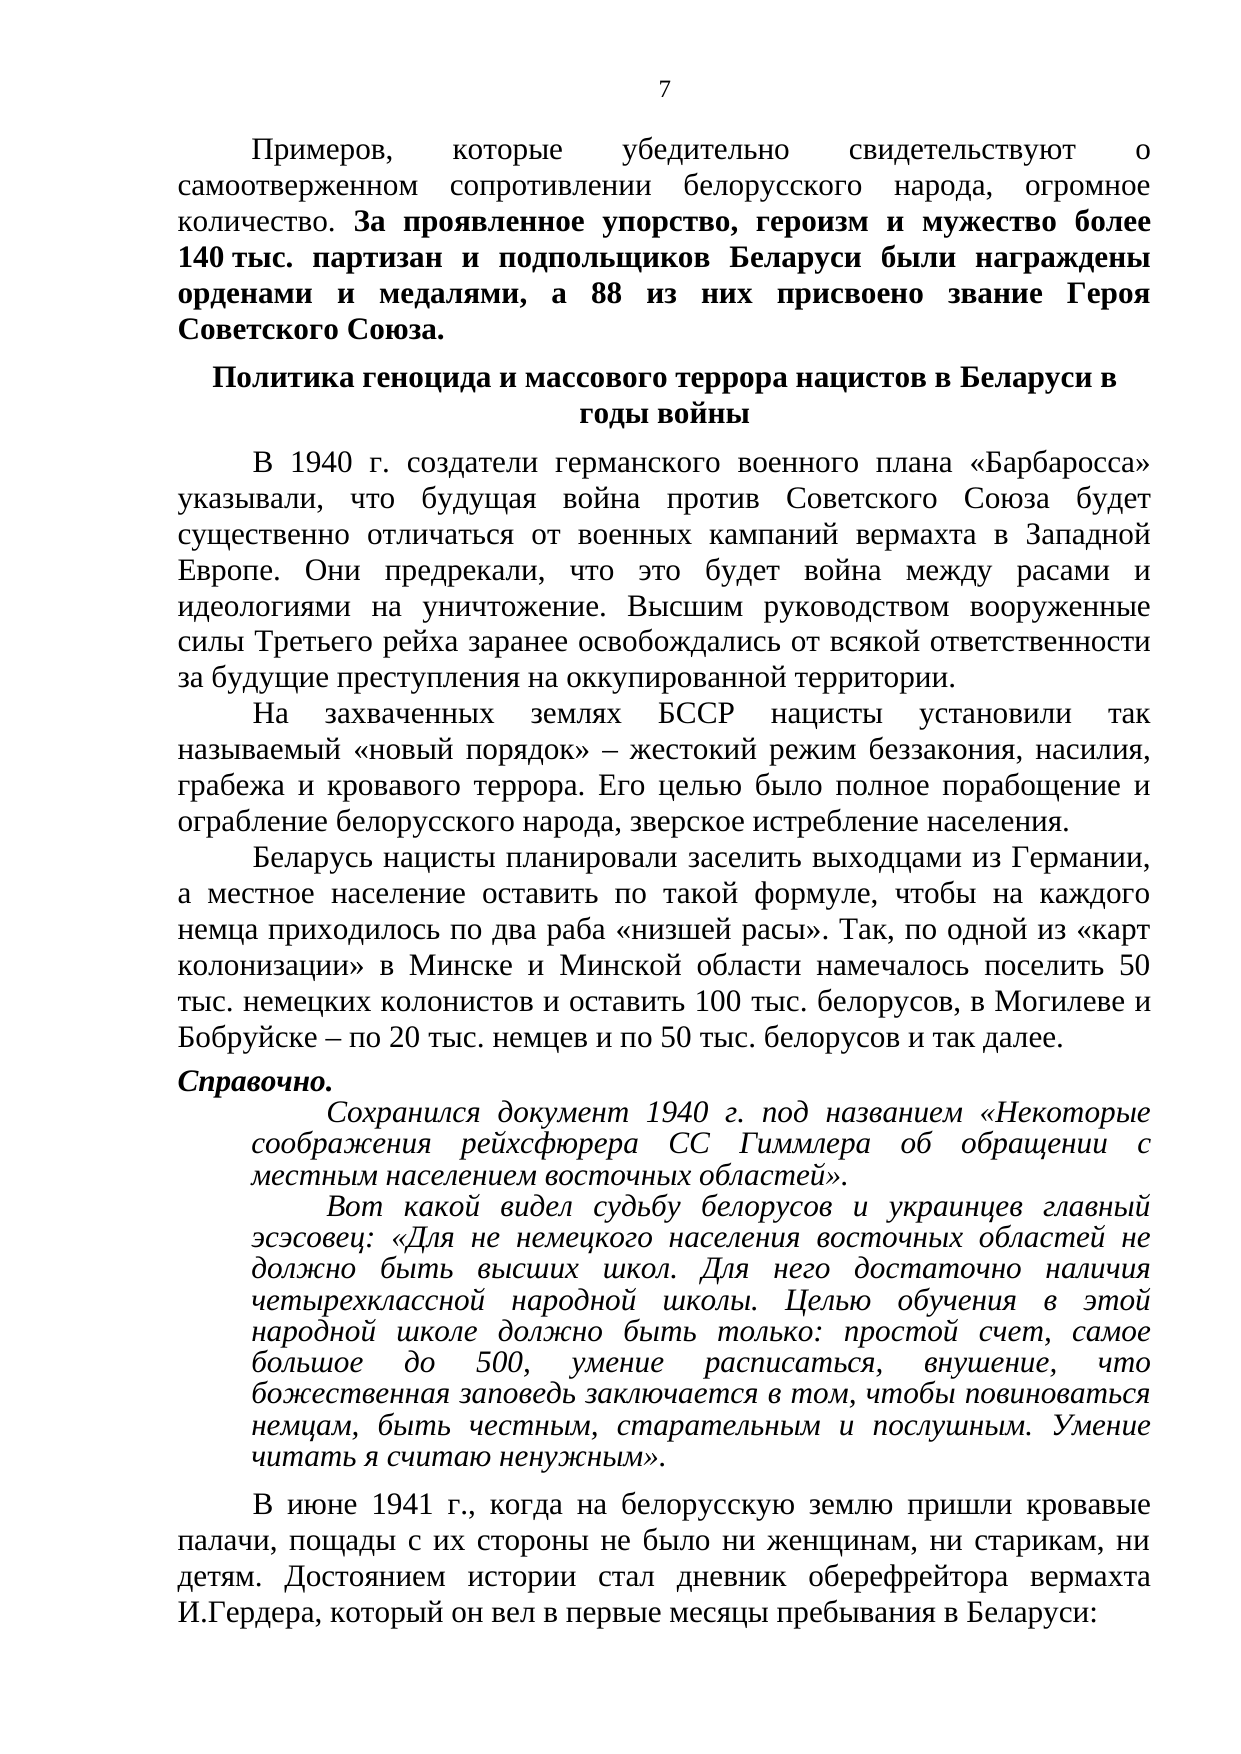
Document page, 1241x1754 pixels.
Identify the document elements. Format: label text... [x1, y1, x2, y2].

text Беларусь нацисты планировали заселить выходцами из Германии, а местное население оставить по такой формуле, чтобы на каждого немца приходилось по два раба «низшей расы». Так, по одной из «карт колонизации» в Минске и Минской области намечалось поселить 50 тыс. немецких колонистов и оставить 100 тыс. белорусов, в Могилеве и Бобруйске – по 20 тыс. немцев и по 50 тыс. белорусов и так далее. [177, 838, 1152, 1054]
text Сохранился документ 1940 г. под названием «Некоторые соображения рейхсфюрера СС Гиммлера об обращении с местным населением восточных областей». [251, 1098, 1152, 1191]
text Политика геноцида и массового террора нацистов в Беларуси в годы войны [177, 359, 1152, 431]
text Справочно. [177, 1066, 1152, 1098]
text В июне 1941 г., когда на белорусскую землю пришли кровавые палачи, пощады с их стороны не было ни женщинам, ни старикам, ни детям. Достоянием истории стал дневник оберефрейтора вермахта И.Гердера, который он вел в первые месяцы пребывания в Беларуси: [177, 1485, 1152, 1629]
text Вот какой видел судьбу белорусов и украинцев главный эсэсовец: «Для не немецкого населения восточных областей не должно быть высших школ. Для него достаточно наличия четырехклассной народной школы. Целью обучения в этой народной школе должно быть только: простой счет, самое большое до 500, умение расписаться, внушение, что божественная заповедь заключается в том, чтобы повиноваться немцам, быть честным, старательным и послушным. Умение читать я считаю ненужным». [251, 1191, 1152, 1473]
text Примеров, которые убедительно свидетельствуют о самоотверженном сопротивлении белорусского народа, огромное количество. За проявленное упорство, героизм и мужество более 140 тыс. партизан и подпольщиков Беларуси были награждены орденами и медалями, а 88 из них присвоено звание Героя Советского Союза. [177, 131, 1152, 346]
text В 1940 г. создатели германского военного плана «Барбаросса» указывали, что будущая война против Советского Союза будет существенно отличаться от военных кампаний вермахта в Западной Европе. Они предрекали, что это будет война между расами и идеологиями на уничтожение. Высшим руководством вооруженные силы Третьего рейха заранее освобождались от всякой ответственности за будущие преступления на оккупированной территории. [177, 443, 1152, 694]
text На захваченных землях БССР нацисты установили так называемый «новый порядок» – жестокий режим беззакония, насилия, грабежа и кровавого террора. Его целью было полное порабощение и ограбление белорусского народа, зверское истребление населения. [177, 694, 1152, 838]
